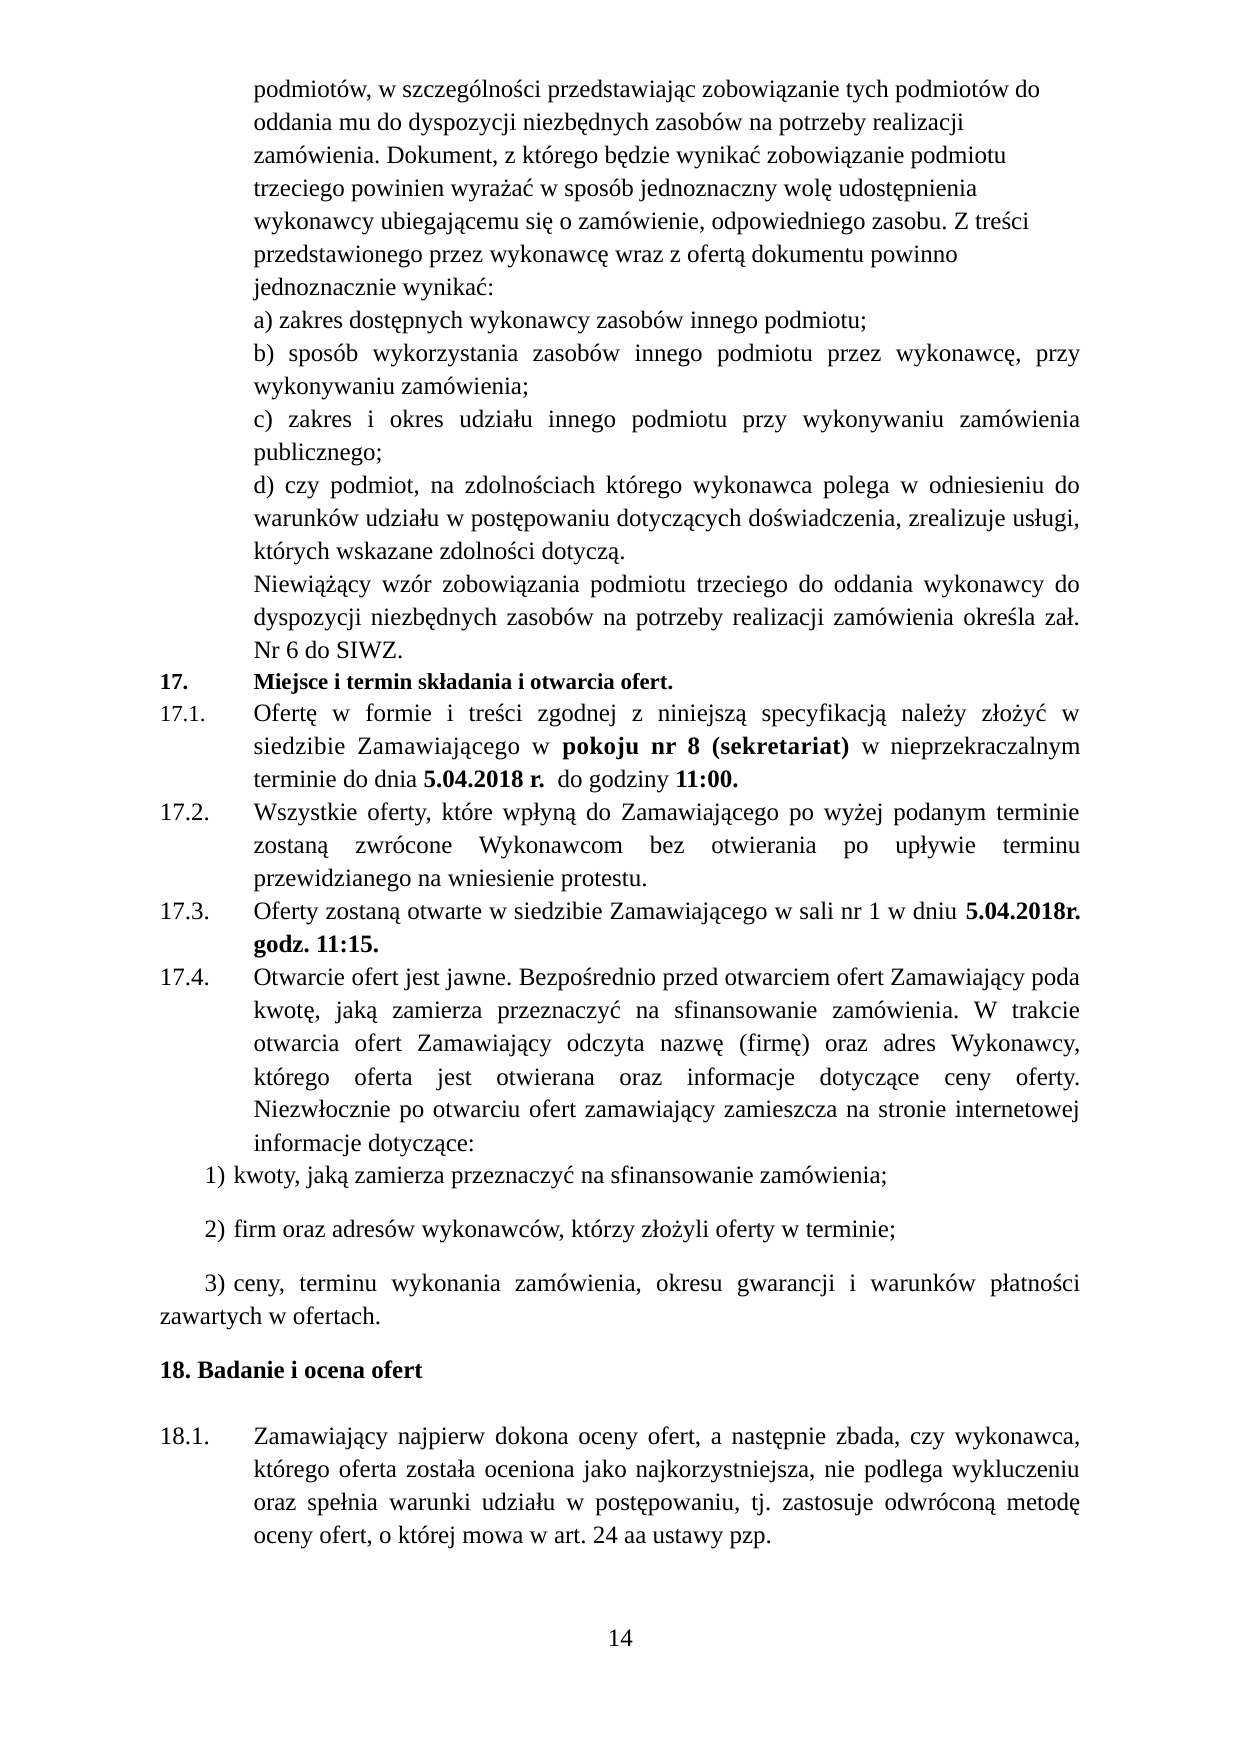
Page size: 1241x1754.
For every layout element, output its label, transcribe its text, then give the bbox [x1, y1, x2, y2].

text 17.4. Otwarcie ofert jest jawne. Bezpośrednio przed otwarciem ofert Zamawiający poda kwotę, jaką zamierza przeznaczyć na sfinansowanie zamówienia. W trakcie otwarcia ofert Zamawiający odczyta nazwę (firmę) oraz adres Wykonawcy, którego oferta jest otwierana oraz informacje dotyczące ceny oferty. Niezwłocznie po otwarciu ofert zamawiający zamieszcza na stronie internetowej informacje dotyczące: [159, 962, 1081, 1156]
text 2) firm oraz adresów wykonawców, którzy złożyli oferty w terminie; [159, 1214, 1081, 1243]
text a) zakres dostępnych wykonawcy zasobów innego podmiotu; [253, 305, 1081, 334]
text 18. Badanie i ocena ofert [159, 1355, 1081, 1384]
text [253, 74, 1081, 301]
text b) sposób wykorzystania zasobów innego podmiotu przez wykonawcę, przy wykonywaniu zamówienia; [253, 338, 1081, 400]
text 17.2. Wszystkie oferty, które wpłyną do Zamawiającego po wyżej podanym terminie zostaną zwrócone Wykonawcom bez otwierania po upływie terminu przewidzianego na wniesienie protestu. [159, 797, 1081, 892]
text d) czy podmiot, na zdolnościach którego wykonawca polega w odniesieniu do warunków udziału w postępowaniu dotyczących doświadczenia, zrealizuje usługi, których wskazane zdolności dotyczą. [253, 470, 1081, 565]
text c) zakres i okres udziału innego podmiotu przy wykonywaniu zamówienia publicznego; [253, 404, 1081, 466]
text 17.1. Ofertę w formie i treści zgodnej z niniejszą specyfikacją należy złożyć w siedzibie Zamawiającego w pokoju nr 8 (sekretariat) w nieprzekraczalnym terminie do dnia 5.04.2018 r. do godziny 11:00. [159, 698, 1081, 793]
text 18.1. Zamawiający najpierw dokona oceny ofert, a następnie zbada, czy wykonawca, którego oferta została oceniona jako najkorzystniejsza, nie podlega wykluczeniu oraz spełnia warunki udziału w postępowaniu, tj. zastosuje odwróconą metodę oceny ofert, o której mowa w art. 24 aa ustawy pzp. [159, 1421, 1081, 1549]
text 1) kwoty, jaką zamierza przeznaczyć na sfinansowanie zamówienia; [159, 1161, 1081, 1189]
text Niewiążący wzór zobowiązania podmiotu trzeciego do oddania wykonawcy do dyspozycji niezbędnych zasobów na potrzeby realizacji zamówienia określa zał. Nr 6 do SIWZ. [253, 569, 1081, 664]
text 3) ceny, terminu wykonania zamówienia, okresu gwarancji i warunków płatności zawartych w ofertach. [159, 1268, 1081, 1330]
text 17. Miejsce i termin składania i otwarcia ofert. [159, 668, 1081, 694]
text 17.3. Oferty zostaną otwarte w siedzibie Zamawiającego w sali nr 1 w dniu 5.04.2018r. godz. 11:15. [159, 896, 1081, 958]
